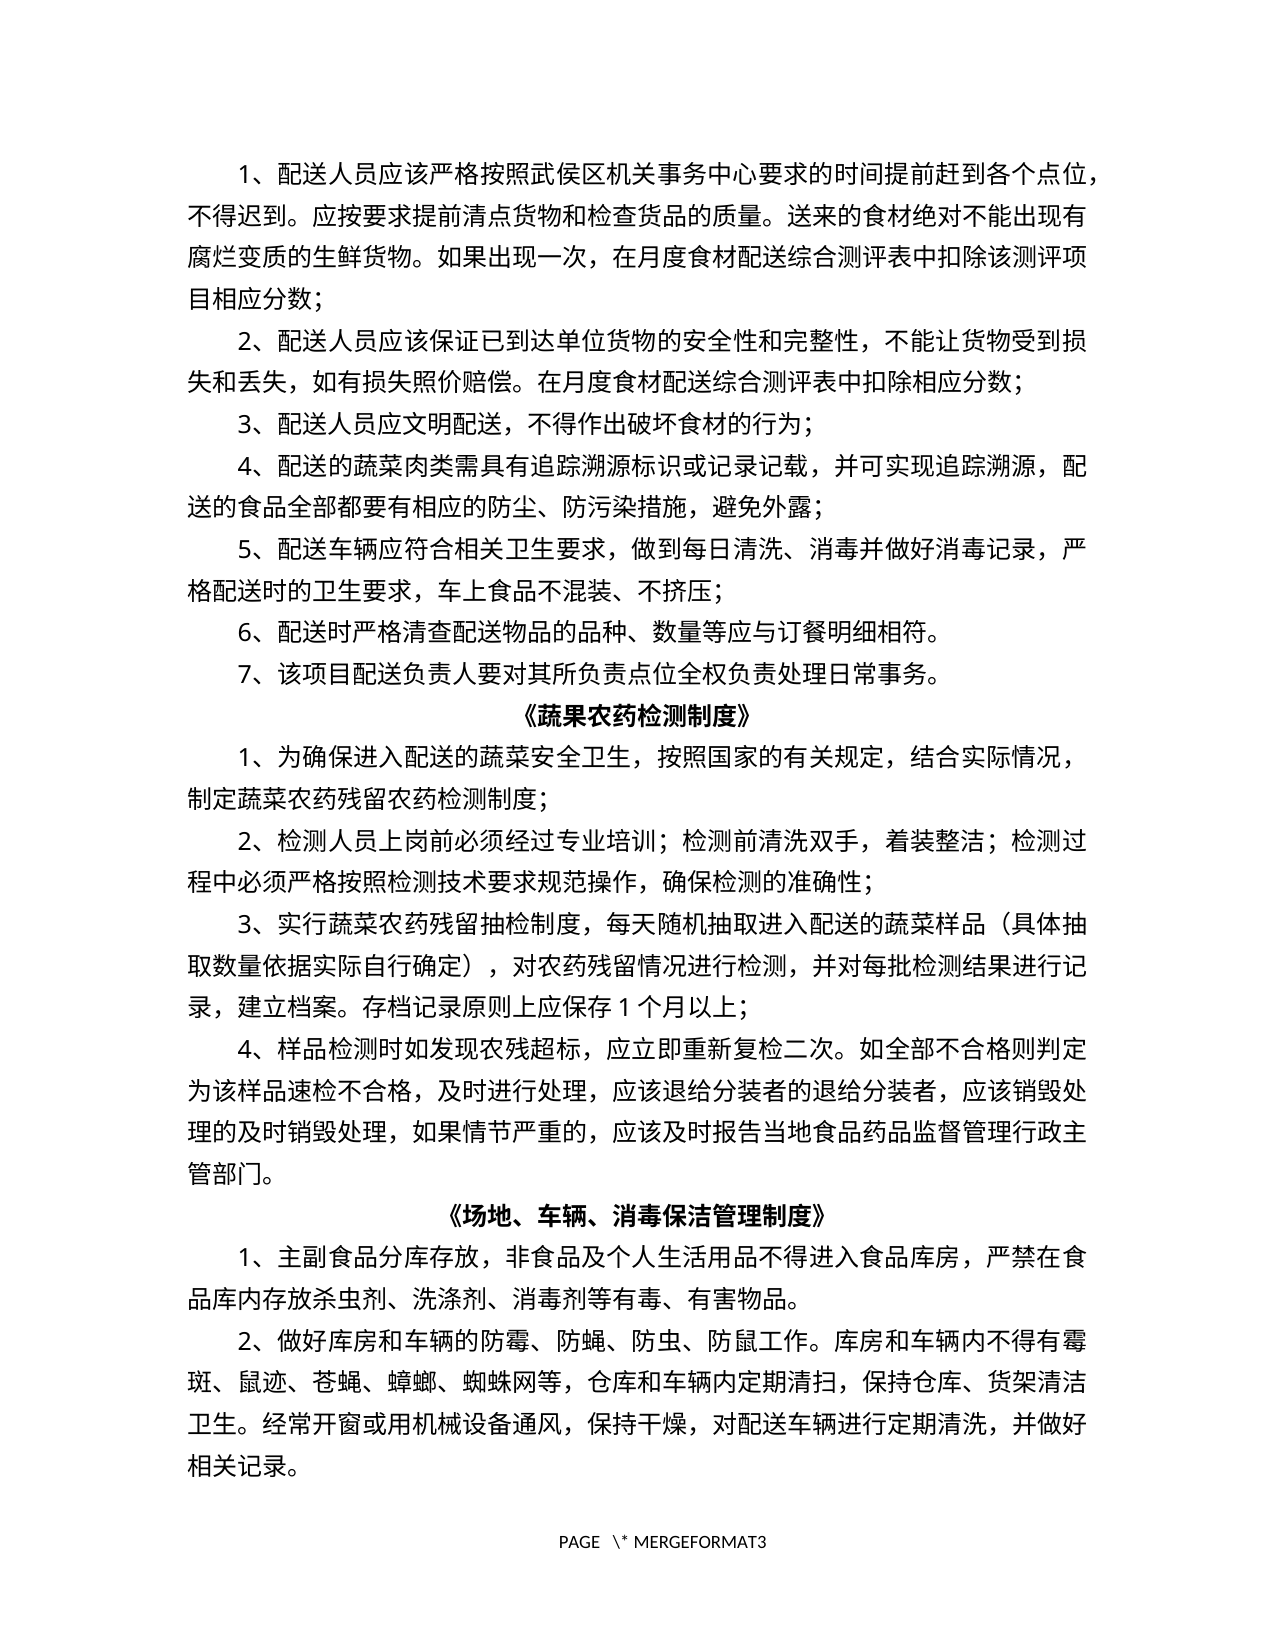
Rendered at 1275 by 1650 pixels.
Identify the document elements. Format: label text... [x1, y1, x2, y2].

text 1、主副食品分库存放，非食品及个人生活用品不得进入食品库房，严禁在食品库内存放杀虫剂、洗涤剂、消毒剂等有毒、有害物品。 [187, 1233, 1087, 1317]
text 1、为确保进入配送的蔬菜安全卫生，按照国家的有关规定，结合实际情况，制定蔬菜农药残留农药检测制度； [187, 733, 1087, 817]
text 4、配送的蔬菜肉类需具有追踪溯源标识或记录记载，并可实现追踪溯源，配送的食品全部都要有相应的防尘、防污染措施，避免外露； [187, 442, 1087, 525]
text 2、做好库房和车辆的防霉、防蝇、防虫、防鼠工作。库房和车辆内不得有霉斑、鼠迹、苍蝇、蟑螂、蜘蛛网等，仓库和车辆内定期清扫，保持仓库、货架清洁卫生。经常开窗或用机械设备通风，保持干燥，对配送车辆进行定期清洗，并做好相关记录。 [187, 1317, 1087, 1483]
text 《蔬果农药检测制度》 [187, 692, 1087, 733]
text 3、配送人员应文明配送，不得作出破坏食材的行为； [187, 400, 1087, 442]
text 2、配送人员应该保证已到达单位货物的安全性和完整性，不能让货物受到损失和丢失，如有损失照价赔偿。在月度食材配送综合测评表中扣除相应分数； [187, 317, 1087, 400]
text 3、实行蔬菜农药残留抽检制度，每天随机抽取进入配送的蔬菜样品（具体抽取数量依据实际自行确定），对农药残留情况进行检测，并对每批检测结果进行记录，建立档案。存档记录原则上应保存1个月以上； [187, 900, 1087, 1025]
text 6、配送时严格清查配送物品的品种、数量等应与订餐明细相符。 [187, 608, 1087, 650]
text 4、样品检测时如发现农残超标，应立即重新复检二次。如全部不合格则判定为该样品速检不合格，及时进行处理，应该退给分装者的退给分装者，应该销毁处理的及时销毁处理，如果情节严重的，应该及时报告当地食品药品监督管理行政主管部门。 [187, 1025, 1087, 1192]
text 《场地、车辆、消毒保洁管理制度》 [187, 1192, 1087, 1233]
text 2、检测人员上岗前必须经过专业培训；检测前清洗双手，着装整洁；检测过程中必须严格按照检测技术要求规范操作，确保检测的准确性； [187, 817, 1087, 900]
text 1、配送人员应该严格按照武侯区机关事务中心要求的时间提前赶到各个点位，不得迟到。应按要求提前清点货物和检查货品的质量。送来的食材绝对不能出现有腐烂变质的生鲜货物。如果出现一次，在月度食材配送综合测评表中扣除该测评项目相应分数； [187, 150, 1087, 317]
text 5、配送车辆应符合相关卫生要求，做到每日清洗、消毒并做好消毒记录，严格配送时的卫生要求，车上食品不混装、不挤压； [187, 525, 1087, 608]
text 7、该项目配送负责人要对其所负责点位全权负责处理日常事务。 [187, 650, 1087, 692]
